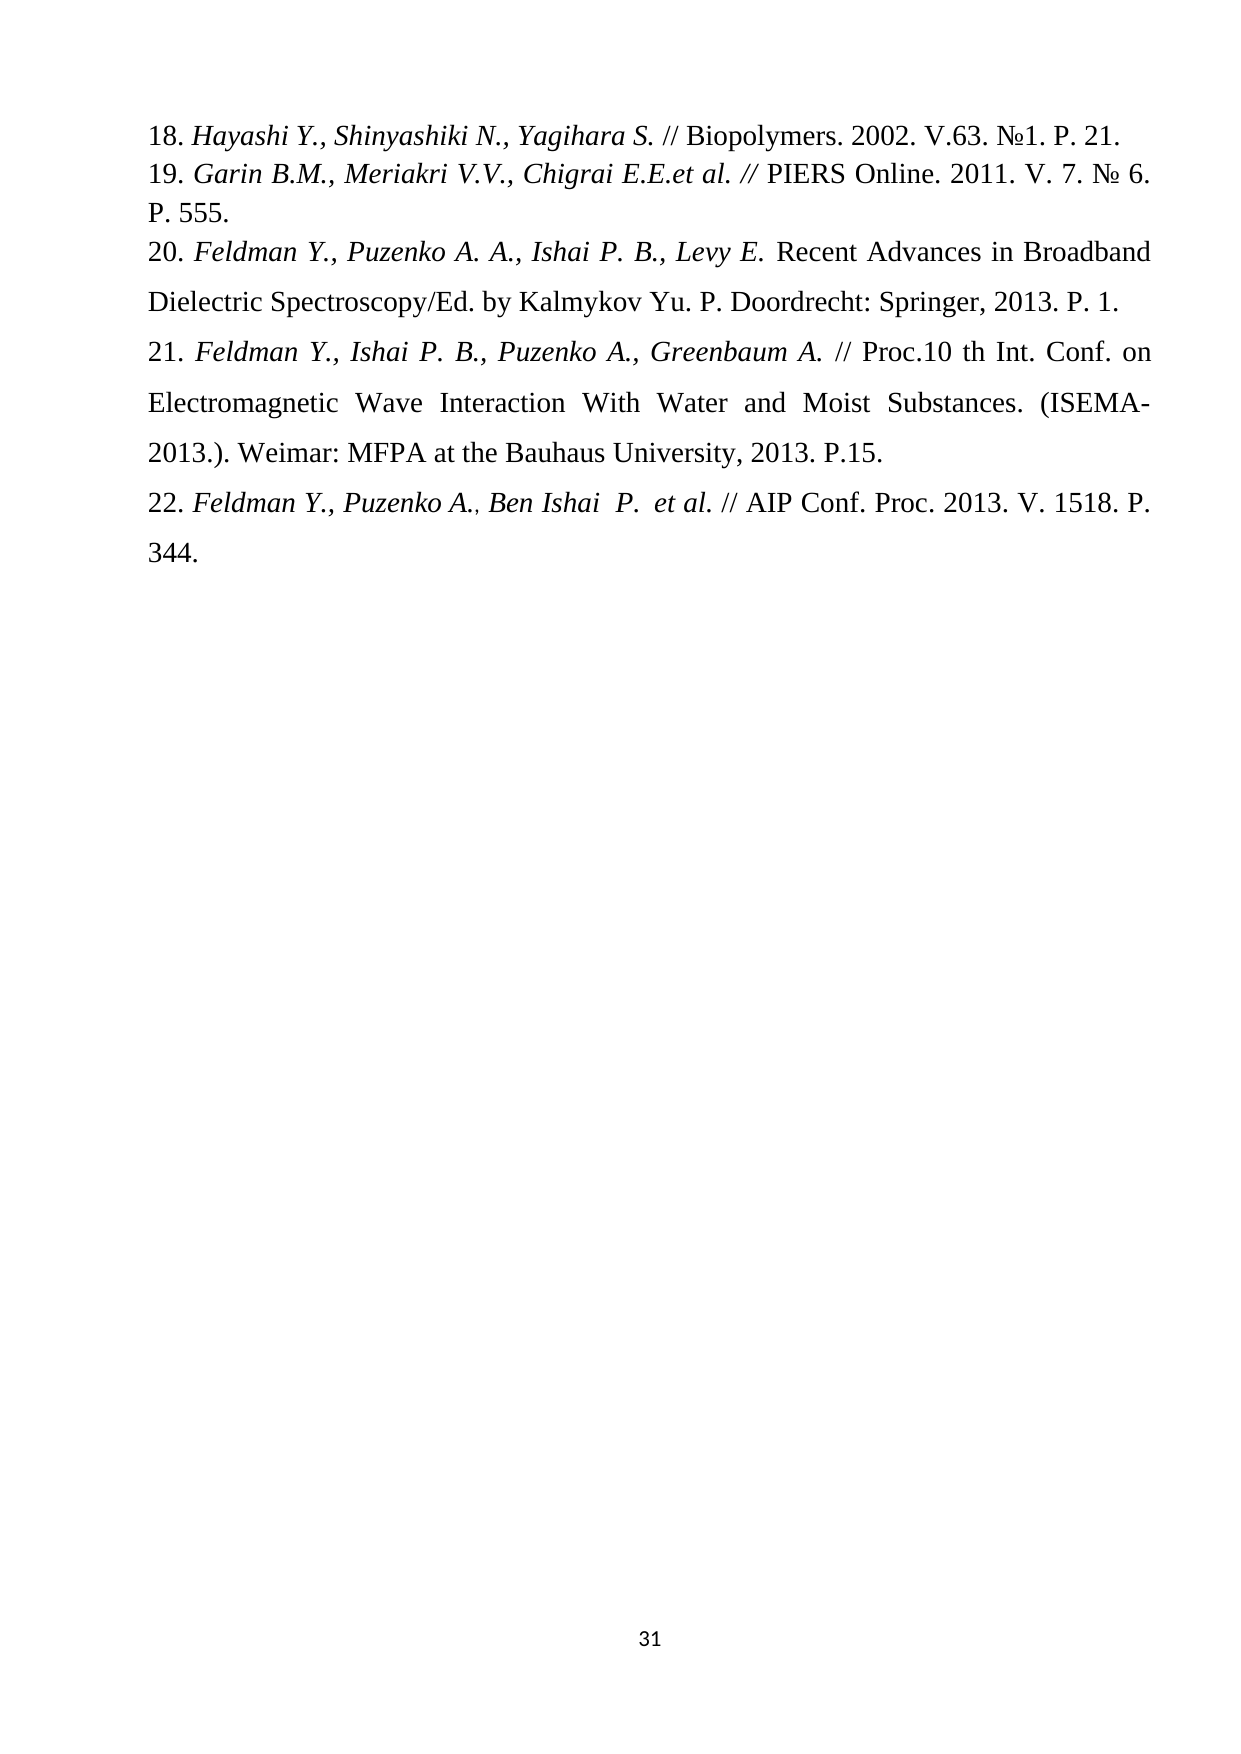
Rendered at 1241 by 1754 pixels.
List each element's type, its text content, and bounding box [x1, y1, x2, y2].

text 19. Garin B.M., Meriakri V.V., Chigrai E.E.et al. // PIERS Online. 2011. V. 7. № 6. P. 555. [148, 157, 1152, 229]
text 20. Feldman Y., Puzenko A. A., Ishai P. B., Levy E. Recent Advances in Broadband Dielectric Spectroscopy/Ed. by Kalmykov Yu. P. Doordrecht: Springer, 2013. P. 1. [148, 234, 1152, 318]
text 22. Feldman Y., Puzenko A., Ben Ishai P. et al. // AIP Conf. Proc. 2013. V. 1518. P. 344. [148, 485, 1152, 569]
text 21. Feldman Y., Ishai P. B., Puzenko A., Greenbaum A. // Proc.10 th Int. Conf. on Electromagnetic Wave Interaction With Water and Moist Substances. (ISEMA-2013.). Weimar: MFPA at the Bauhaus University, 2013. P.15. [148, 334, 1152, 468]
text 18. Hayashi Y., Shinyashiki N., Yagihara S. // Biopolymers. 2002. V.63. №1. P. 21. [148, 118, 1152, 152]
